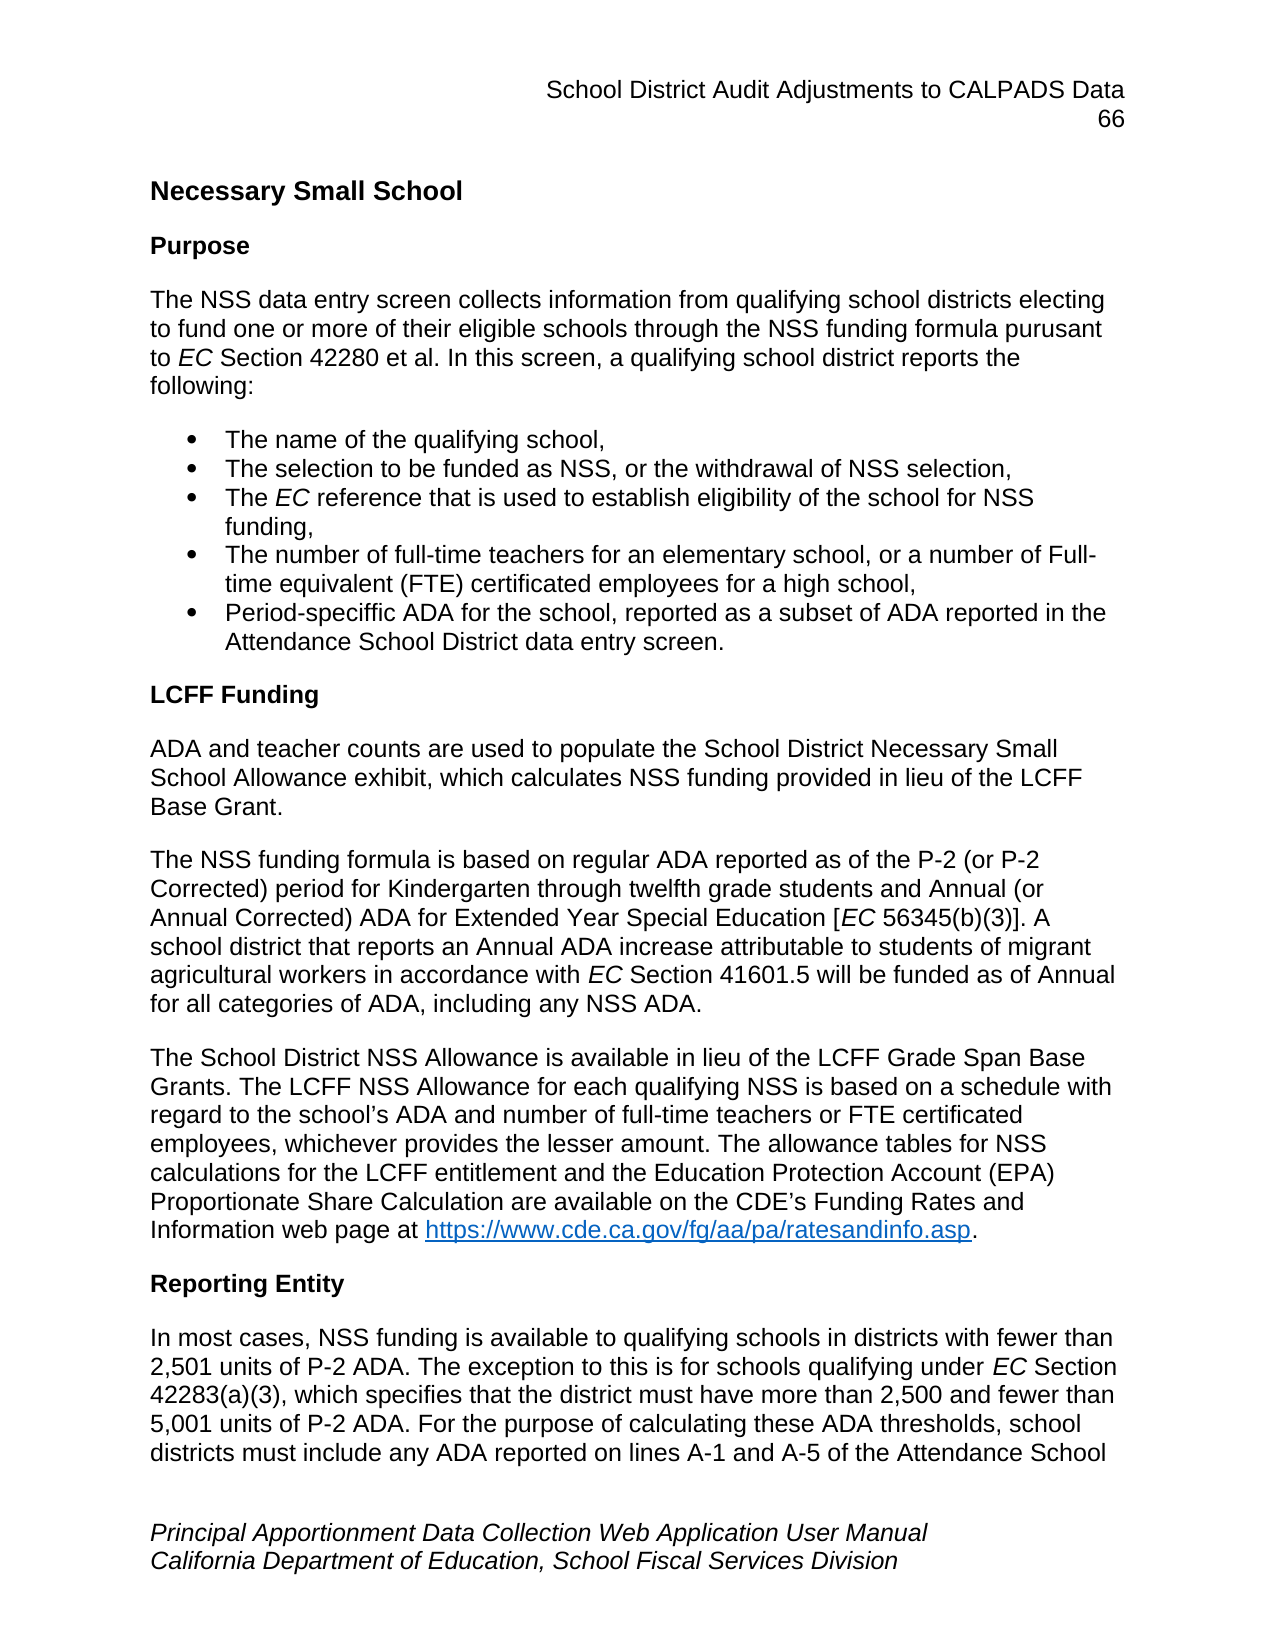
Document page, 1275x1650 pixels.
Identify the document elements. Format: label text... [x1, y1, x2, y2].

subtitle Necessary Small School [150, 175, 1125, 206]
list The name of the qualifying school, [187, 425, 1125, 454]
subtitle Reporting Entity [150, 1269, 1125, 1298]
text The NSS data entry screen collects information from qualifying school districts electing to fund one or more of their eligible schools through the NSS funding formula purusant to EC Section 42280 et al. In this screen, a qualifying school district reports the following: [150, 285, 1125, 400]
list The selection to be funded as NSS, or the withdrawal of NSS selection, [187, 454, 1125, 483]
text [150, 1323, 1125, 1467]
subtitle Purpose [150, 231, 1125, 260]
text The School District NSS Allowance is available in lieu of the LCFF Grade Span Base Grants. The LCFF NSS Allowance for each qualifying NSS is based on a schedule with regard to the school’s ADA and number of full-time teachers or FTE certificated employees, whichever provides the lesser amount. The allowance tables for NSS calculations for the LCFF entitlement and the Education Protection Account (EPA) Proportionate Share Calculation are available on the CDE’s Funding Rates and Information web page at https://www.cde.ca.gov/fg/aa/pa/ratesandinfo.asp. [150, 1043, 1125, 1244]
list Period-speciffic ADA for the school, reported as a subset of ADA reported in the Attendance School District data entry screen. [187, 598, 1125, 656]
list The number of full-time teachers for an elementary school, or a number of Full-time equivalent (FTE) certificated employees for a high school, [187, 540, 1125, 598]
subtitle LCFF Funding [150, 681, 1125, 709]
text ADA and teacher counts are used to populate the School District Necessary Small School Allowance exhibit, which calculates NSS funding provided in lieu of the LCFF Base Grant. [150, 734, 1125, 821]
text The NSS funding formula is based on regular ADA reported as of the P-2 (or P-2 Corrected) period for Kindergarten through twelfth grade students and Annual (or Annual Corrected) ADA for Extended Year Special Education [EC 56345(b)(3)]. A school district that reports an Annual ADA increase attributable to students of migrant agricultural workers in accordance with EC Section 41601.5 will be funded as of Annual for all categories of ADA, including any NSS ADA. [150, 846, 1125, 1018]
list The EC reference that is used to establish eligibility of the school for NSS funding, [187, 483, 1125, 540]
